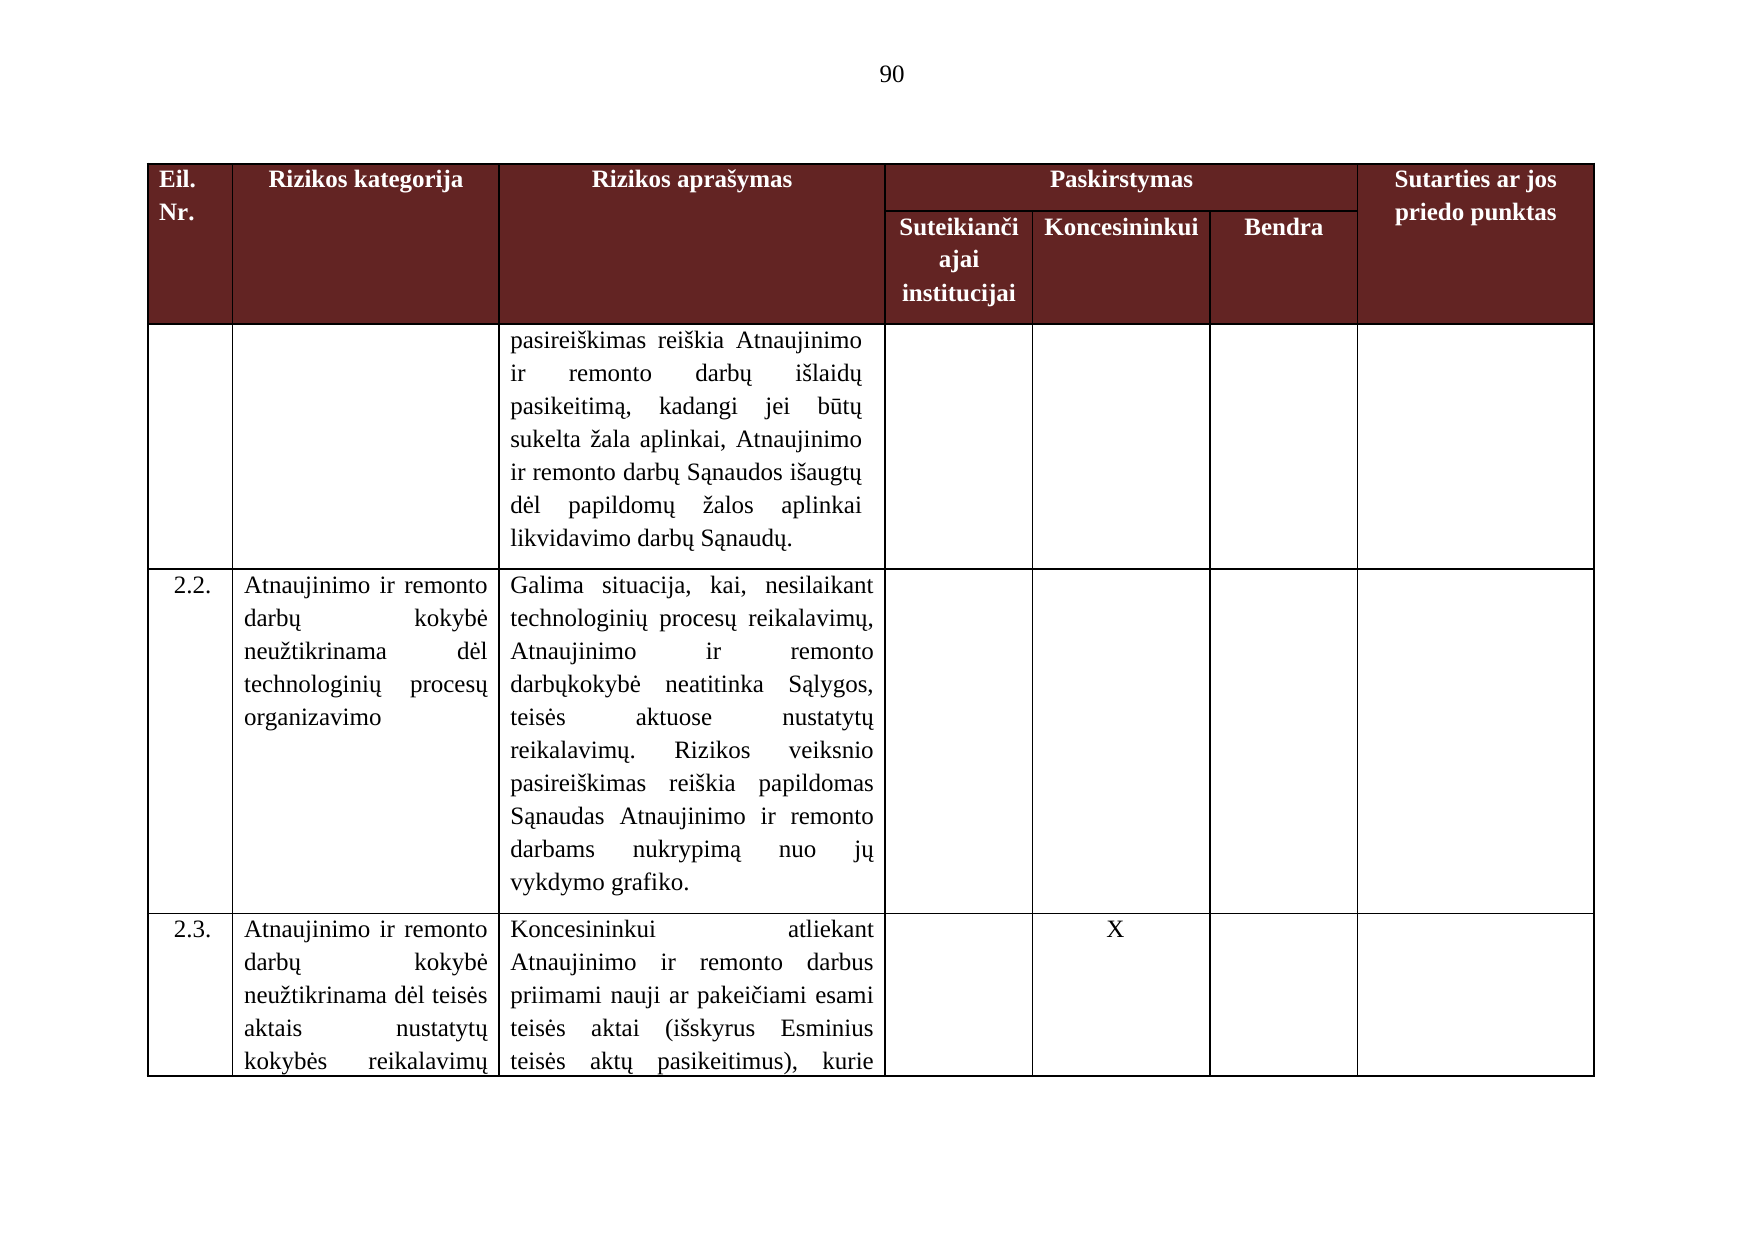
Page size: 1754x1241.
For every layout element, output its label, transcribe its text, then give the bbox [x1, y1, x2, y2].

table_header Eil. Nr. [149, 165, 232, 323]
table_header Rizikos kategorija [233, 165, 498, 323]
table_cell Galima situacija, kai, nesilaikant technologinių procesų reikalavimų, Atnaujinimo ir remonto darbųkokybė neatitinka Sąlygos, teisės aktuose nustatytų reikalavimų. Rizikos veiksnio pasireiškimas reiškia papildomas Sąnaudas Atnaujinimo ir remonto darbams nukrypimą nuo jų vykdymo grafiko. [500, 570, 884, 913]
table_cell [1211, 914, 1357, 1075]
table_header Sutarties ar jos priedo punktas [1358, 165, 1593, 323]
table_cell [1358, 570, 1593, 913]
table_cell [886, 325, 1032, 568]
table_cell Atnaujinimo ir remonto darbų kokybė neužtikrinama dėl technologinių procesų organizavimo [233, 570, 498, 913]
table_cell Bendra [1211, 212, 1357, 323]
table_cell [500, 914, 884, 1075]
table_cell [1211, 570, 1357, 913]
table_cell [149, 325, 232, 568]
table_cell [886, 914, 1032, 1075]
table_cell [500, 325, 884, 568]
table_header Rizikos aprašymas [500, 165, 884, 323]
table_header Paskirstymas [886, 165, 1357, 210]
table_cell X [1033, 914, 1209, 1075]
table_cell [886, 570, 1032, 913]
table_cell Suteikiančiajai institucijai [886, 212, 1032, 323]
table_cell [1033, 570, 1209, 913]
table_cell [1358, 914, 1593, 1075]
table_cell [1358, 325, 1593, 568]
table_cell [149, 570, 232, 913]
table_cell Koncesininkui [1033, 212, 1209, 323]
table_cell X [1033, 325, 1209, 568]
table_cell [233, 914, 498, 1075]
table_cell [1211, 325, 1357, 568]
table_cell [233, 325, 498, 568]
table_cell [149, 914, 232, 1075]
